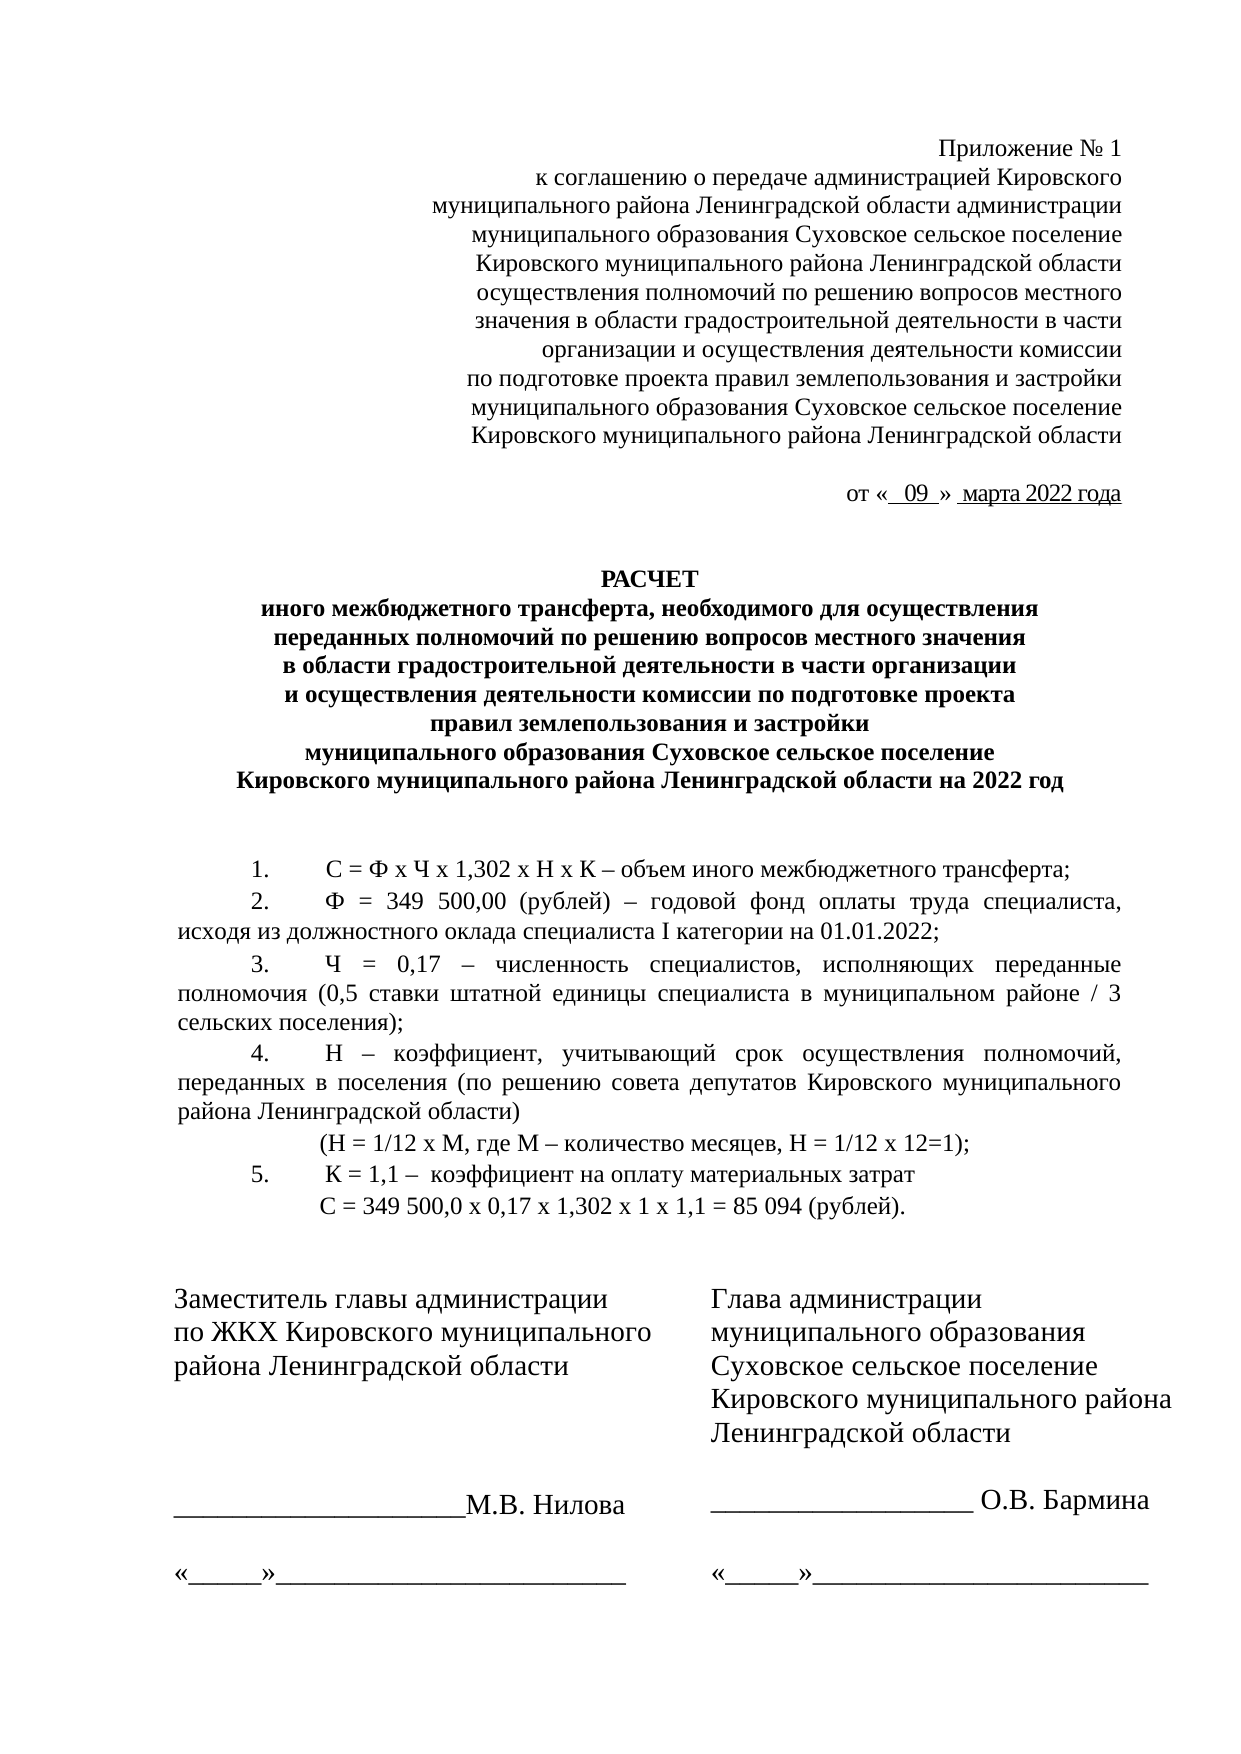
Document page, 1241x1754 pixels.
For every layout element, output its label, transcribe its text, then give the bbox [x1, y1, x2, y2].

text по подготовке проекта правил землепользования и застройки [177, 363, 1122, 392]
text Приложение № 1 [177, 133, 1122, 162]
text к соглашению о передаче администрацией Кировского [177, 162, 1122, 190]
list Ф = 349 500,00 (рублей) – годовой фонд оплаты труда специалиста, исходя из должностного оклада специалиста I категории на 01.01.2022; [177, 886, 1122, 945]
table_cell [699, 1554, 1196, 1588]
text правил землепользования и застройки [177, 708, 1122, 737]
text Кировского муниципального района Ленинградской области на 2022 год [177, 765, 1122, 794]
text осуществления полномочий по решению вопросов местного [177, 277, 1122, 305]
text в области градостроительной деятельности в части организации [177, 650, 1122, 679]
table_cell __________________ О.В. Бармина [699, 1449, 1196, 1554]
text Кировского муниципального района Ленинградской области [177, 248, 1122, 277]
text переданных полномочий по решению вопросов местного значения [177, 622, 1122, 650]
table_header Глава администрации муниципального образования Суховское сельское поселение Кировского муниципального района Ленинградской области [699, 1281, 1196, 1449]
text (Н = 1/12 х М, где М – количество месяцев, Н = 1/12 х 12=1); [251, 1128, 1122, 1156]
list Ч = 0,17 – численность специалистов, исполняющих переданные полномочия (0,5 ставки штатной единицы специалиста в муниципальном районе / 3 сельских поселения); [177, 949, 1122, 1035]
text от « 09 » марта 2022 года [177, 478, 1122, 507]
text С = 349 500,0 х 0,17 х 1,302 х 1 х 1,1 = 85 094 (рублей). [251, 1191, 1122, 1220]
text Кировского муниципального района Ленинградской области [177, 420, 1122, 449]
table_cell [163, 1554, 699, 1588]
text РАСЧЕТ [177, 564, 1122, 593]
text муниципального образования Суховское сельское поселение [177, 737, 1122, 765]
text муниципального образования Суховское сельское поселение [177, 392, 1122, 420]
text значения в области градостроительной деятельности в части [177, 305, 1122, 334]
text и осуществления деятельности комиссии по подготовке проекта [177, 679, 1122, 708]
text муниципального образования Суховское сельское поселение [177, 219, 1122, 248]
table_cell ____________________М.В. Нилова [163, 1449, 699, 1554]
list С = Ф х Ч х 1,302 х Н х К – объем иного межбюджетного трансферта; [251, 854, 1122, 883]
text иного межбюджетного трансферта, необходимого для осуществления [177, 593, 1122, 622]
text организации и осуществления деятельности комиссии [177, 334, 1122, 363]
text муниципального района Ленинградской области администрации [177, 190, 1122, 219]
list Н – коэффициент, учитывающий срок осуществления полномочий, переданных в поселения (по решению совета депутатов Кировского муниципального района Ленинградской области) [177, 1038, 1122, 1124]
table_header Заместитель главы администрации по ЖКХ Кировского муниципального района Ленинградской области [163, 1281, 699, 1449]
list К = 1,1 – коэффициент на оплату материальных затрат [177, 1159, 1122, 1188]
